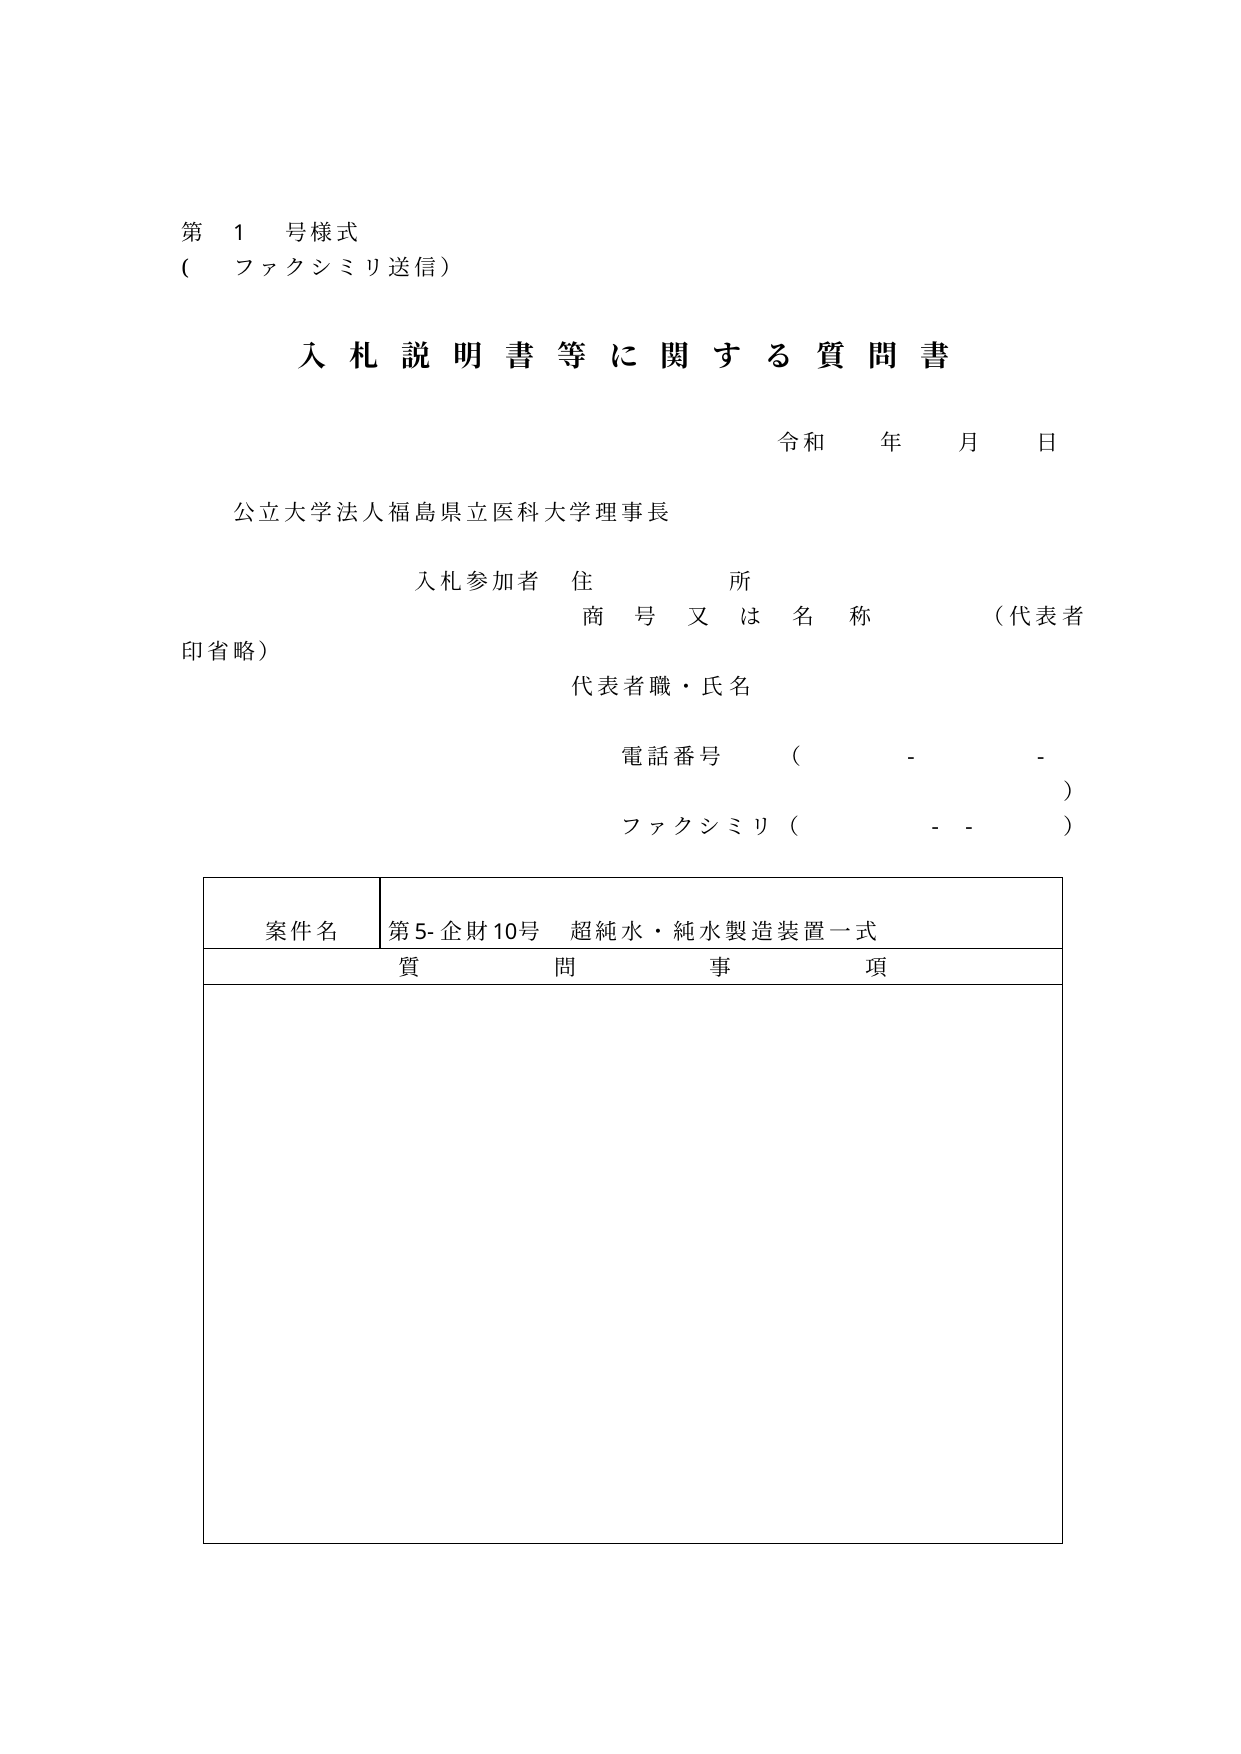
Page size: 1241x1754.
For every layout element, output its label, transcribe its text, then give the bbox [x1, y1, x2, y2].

text 第1号様式 [181, 214, 1089, 249]
table_cell [204, 985, 1062, 1543]
text 商号又は名称 （代表者印省略） [181, 598, 1089, 668]
table_header 案件名 [204, 878, 379, 948]
text ファクシミリ（ - - ） [181, 807, 1089, 842]
text 公立大学法人福島県立医科大学理事長 [181, 493, 1089, 528]
table_header 第5-企財10号 超純水・純水製造装置一式 [381, 878, 1062, 948]
text 入札参加者 住 所 [181, 563, 1089, 598]
text 代表者職・氏名 [181, 668, 1089, 702]
text 入札説明書等に関する質問書 [181, 319, 1089, 388]
table_cell 質 問 事 項 [204, 949, 1062, 984]
text (ファクシミリ送信） [181, 249, 1089, 284]
text 令和 年 月 日 [181, 423, 1089, 458]
text 電話番号 （ - - ） [181, 737, 1089, 807]
